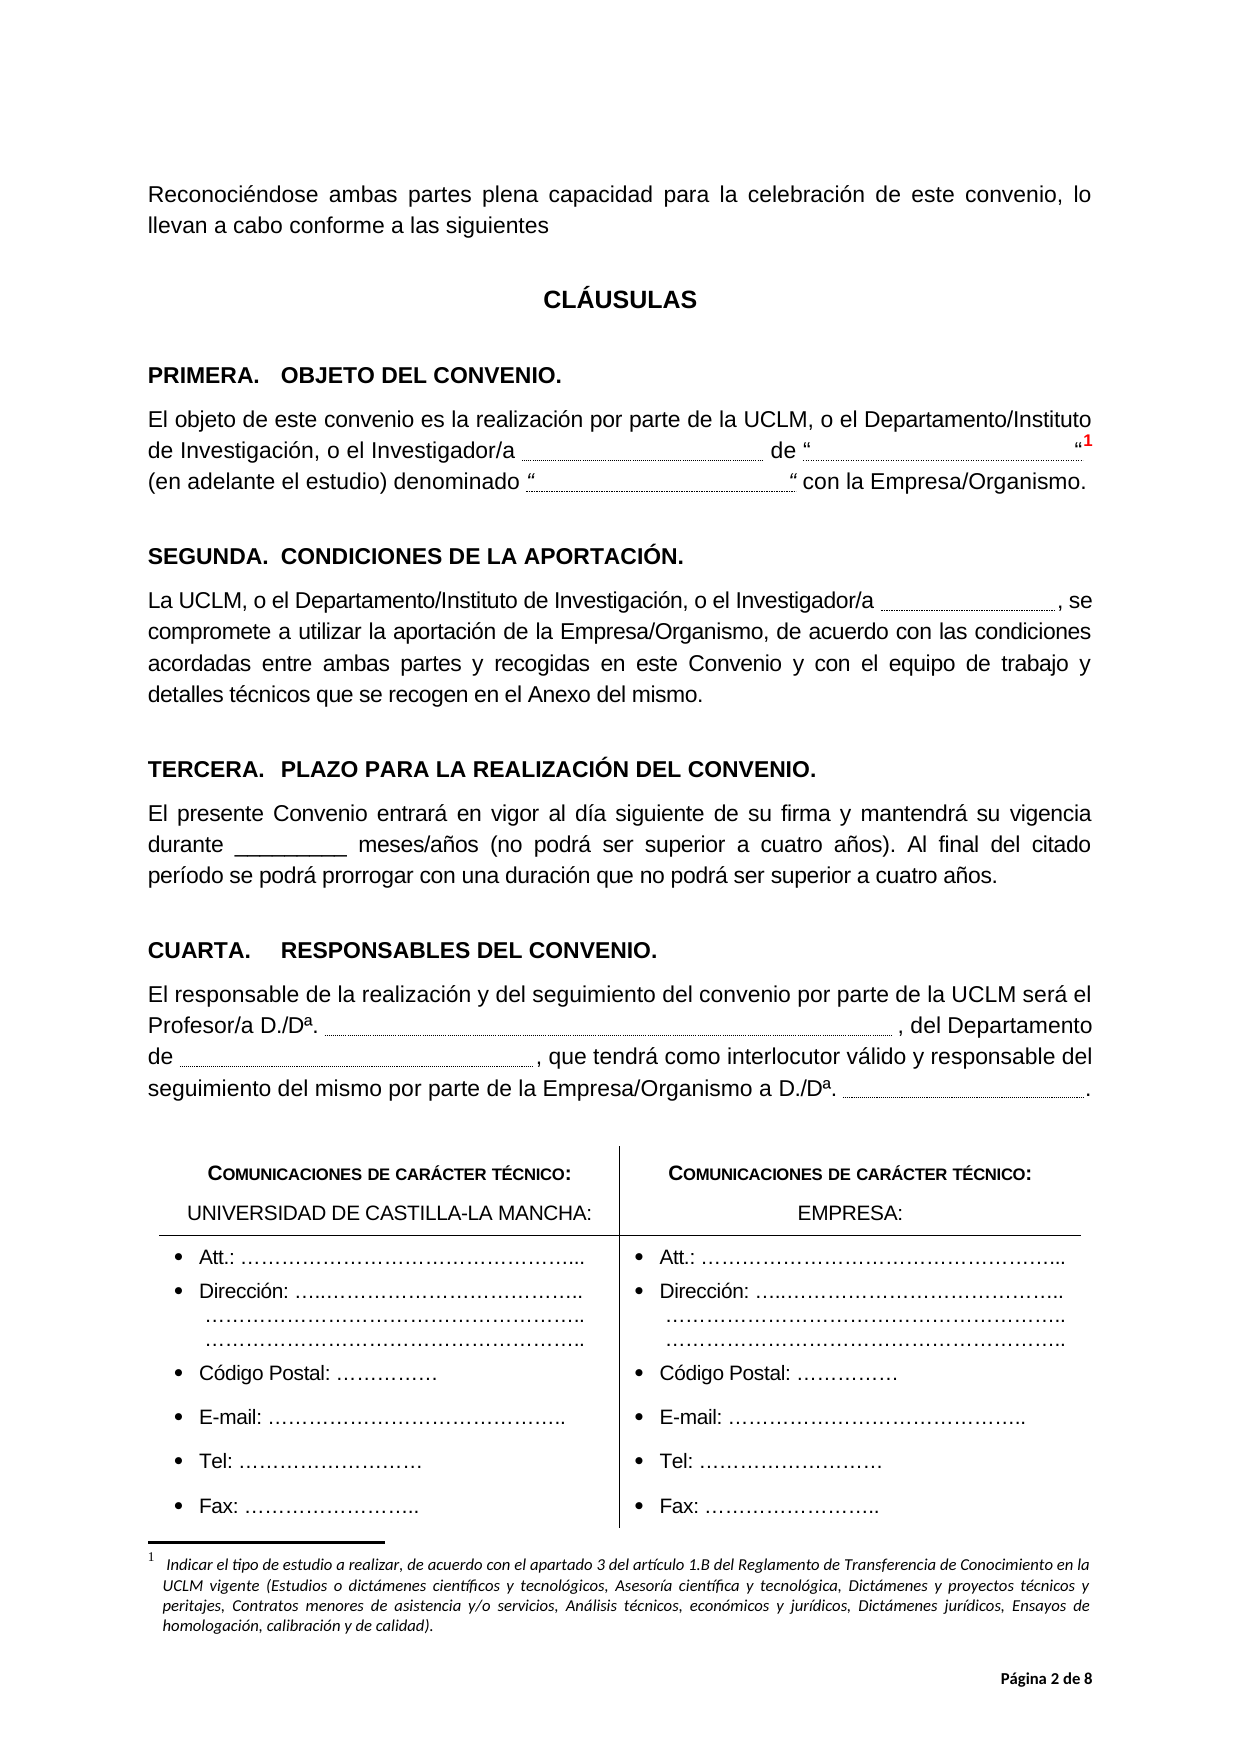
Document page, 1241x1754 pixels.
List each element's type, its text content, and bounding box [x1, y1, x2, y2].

text CUARTA. RESPONSABLES DEL CONVENIO. [148, 933, 1092, 965]
table_cell UNIVERSIDAD DE CASTILLA-LA MANCHA: [159, 1190, 619, 1234]
text Reconociéndose ambas partes plena capacidad para la celebración de este convenio, lo llevan a cabo conforme a las siguientes [148, 177, 1092, 240]
text El presente Convenio entrará en vigor al día siguiente de su firma y mantendrá su vigencia durante _________ meses/años (no podrá ser superior a cuatro años). Al final del citado período se podrá prorrogar con una duración que no podrá ser superior a cuatro años. [148, 796, 1092, 890]
table_cell Código Postal: …………… [159, 1351, 619, 1395]
text La UCLM, o el Departamento/Instituto de Investigación, o el Investigador/a , se compromete a utilizar la aportación de la Empresa/Organismo, de acuerdo con las condiciones acordadas entre ambas partes y recogidas en este Convenio y con el equipo de trabajo y detalles técnicos que se recogen en el Anexo del mismo. [148, 583, 1092, 708]
text El objeto de este convenio es la realización por parte de la UCLM, o el Departamento/Instituto de Investigación, o el Investigador/a de “ “ (en adelante el estudio) denominado “ “ con la Empresa/Organismo. [148, 402, 1092, 496]
table_header Comunicaciones de carácter técnico: [620, 1146, 1081, 1190]
text PRIMERA. OBJETO DEL CONVENIO. [148, 358, 1092, 390]
table_cell Att.: ……………………………………………... [620, 1236, 1081, 1279]
text TERCERA. PLAZO PARA LA REALIZACIÓN DEL CONVENIO. [148, 752, 1092, 783]
table_cell Tel: ……………………… [159, 1439, 619, 1483]
table_cell Att.: …………………………………………... [159, 1236, 619, 1279]
table_cell Tel: ……………………… [620, 1439, 1081, 1483]
text CLÁUSULAS [148, 283, 1092, 315]
table_cell Fax: …………………….. [620, 1484, 1081, 1528]
table_cell Dirección: …..………………………………….. ………………………………………………….. ………………………………………………….. [620, 1279, 1081, 1351]
text El responsable de la realización y del seguimiento del convenio por parte de la UCLM será el Profesor/a D./Dª. , del Departamento de , que tendrá como interlocutor válido y responsable del seguimiento del mismo por parte de la Empresa/Organismo a D./Dª. . [148, 977, 1092, 1102]
table_cell Dirección: …..……………………………….. ……………………………………………….. ……………………………………………….. [159, 1279, 619, 1351]
table_cell EMPRESA: [620, 1190, 1081, 1234]
table_cell Código Postal: …………… [620, 1351, 1081, 1395]
table_cell E-mail: …………………………………….. [159, 1395, 619, 1439]
table_cell Fax: …………………….. [159, 1484, 619, 1528]
text SEGUNDA. CONDICIONES DE LA APORTACIÓN. [148, 540, 1092, 571]
table_cell E-mail: …………………………………….. [620, 1395, 1081, 1439]
table_header Comunicaciones de carácter técnico: [159, 1146, 619, 1190]
